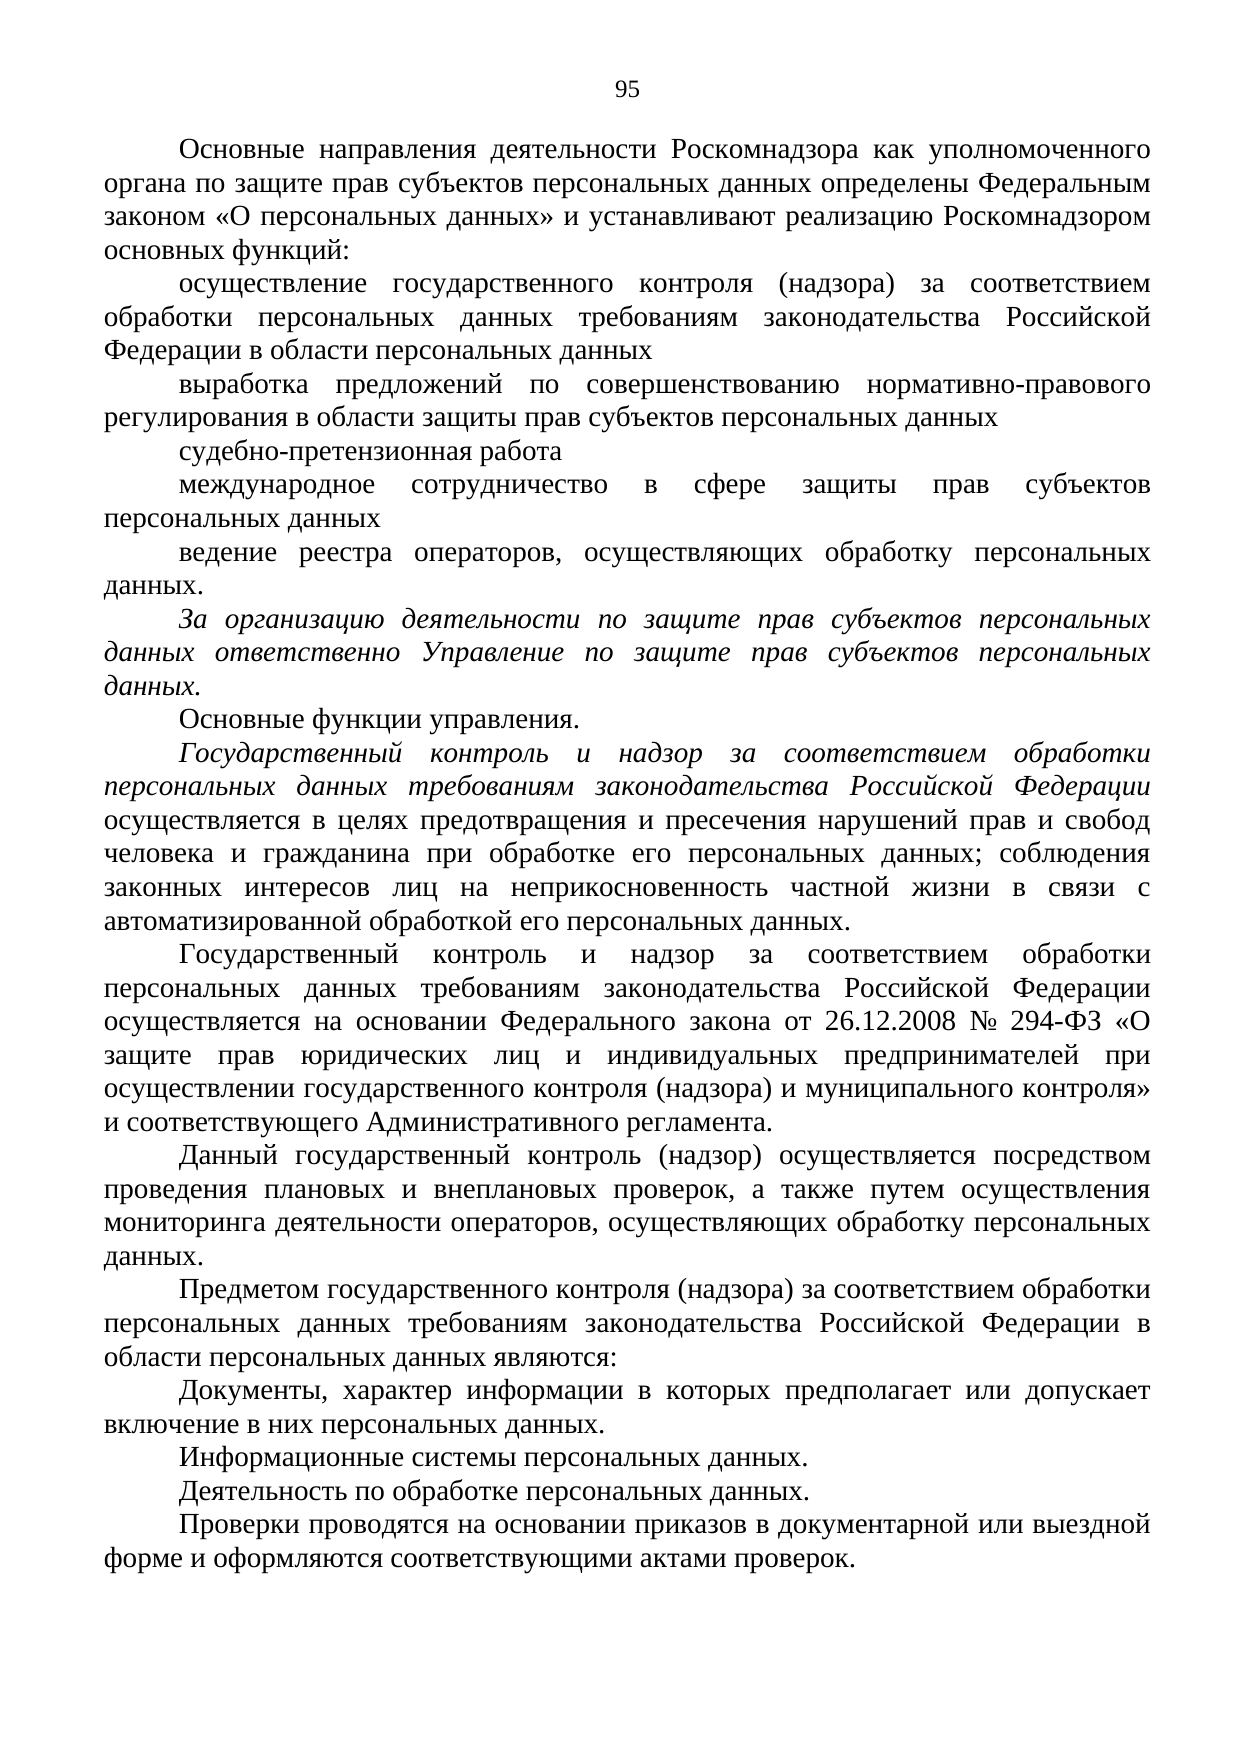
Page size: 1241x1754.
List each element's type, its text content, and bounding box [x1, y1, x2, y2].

text Данный государственный контроль (надзор) осуществляется посредством проведения плановых и внеплановых проверок, а также путем осуществления мониторинга деятельности операторов, осуществляющих обработку персональных данных. [103, 1137, 1152, 1272]
text Основные направления деятельности Роскомнадзора как уполномоченного органа по защите прав субъектов персональных данных определены Федеральным законом «О персональных данных» и устанавливают реализацию Роскомнадзором основных функций: [103, 131, 1152, 265]
text Государственный контроль и надзор за соответствием обработки персональных данных требованиям законодательства Российской Федерации осуществляется в целях предотвращения и пресечения нарушений прав и свобод человека и гражданина при обработке его персональных данных; соблюдения законных интересов лиц на неприкосновенность частной жизни в связи с автоматизированной обработкой его персональных данных. [103, 735, 1152, 936]
text выработка предложений по совершенствованию нормативно-правового регулирования в области защиты прав субъектов персональных данных [103, 366, 1152, 433]
text ведение реестра операторов, осуществляющих обработку персональных данных. [103, 534, 1152, 601]
text За организацию деятельности по защите прав субъектов персональных данных ответственно Управление по защите прав субъектов персональных данных. [103, 601, 1152, 701]
text международное сотрудничество в сфере защиты прав субъектов персональных данных [103, 467, 1152, 534]
text Документы, характер информации в которых предполагает или допускает включение в них персональных данных. [103, 1372, 1152, 1439]
text Проверки проводятся на основании приказов в документарной или выездной форме и оформляются соответствующими актами проверок. [103, 1506, 1152, 1573]
text судебно-претензионная работа [103, 433, 1152, 467]
text Государственный контроль и надзор за соответствием обработки персональных данных требованиям законодательства Российской Федерации осуществляется на основании Федерального закона от 26.12.2008 № 294-ФЗ «О защите прав юридических лиц и индивидуальных предпринимателей при осуществлении государственного контроля (надзора) и муниципального контроля» и соответствующего Административного регламента. [103, 936, 1152, 1137]
text Предметом государственного контроля (надзора) за соответствием обработки персональных данных требованиям законодательства Российской Федерации в области персональных данных являются: [103, 1272, 1152, 1372]
text Информационные системы персональных данных. [103, 1439, 1152, 1473]
text Деятельность по обработке персональных данных. [103, 1473, 1152, 1506]
text Основные функции управления. [103, 701, 1152, 735]
text осуществление государственного контроля (надзора) за соответствием обработки персональных данных требованиям законодательства Российской Федерации в области персональных данных [103, 265, 1152, 366]
